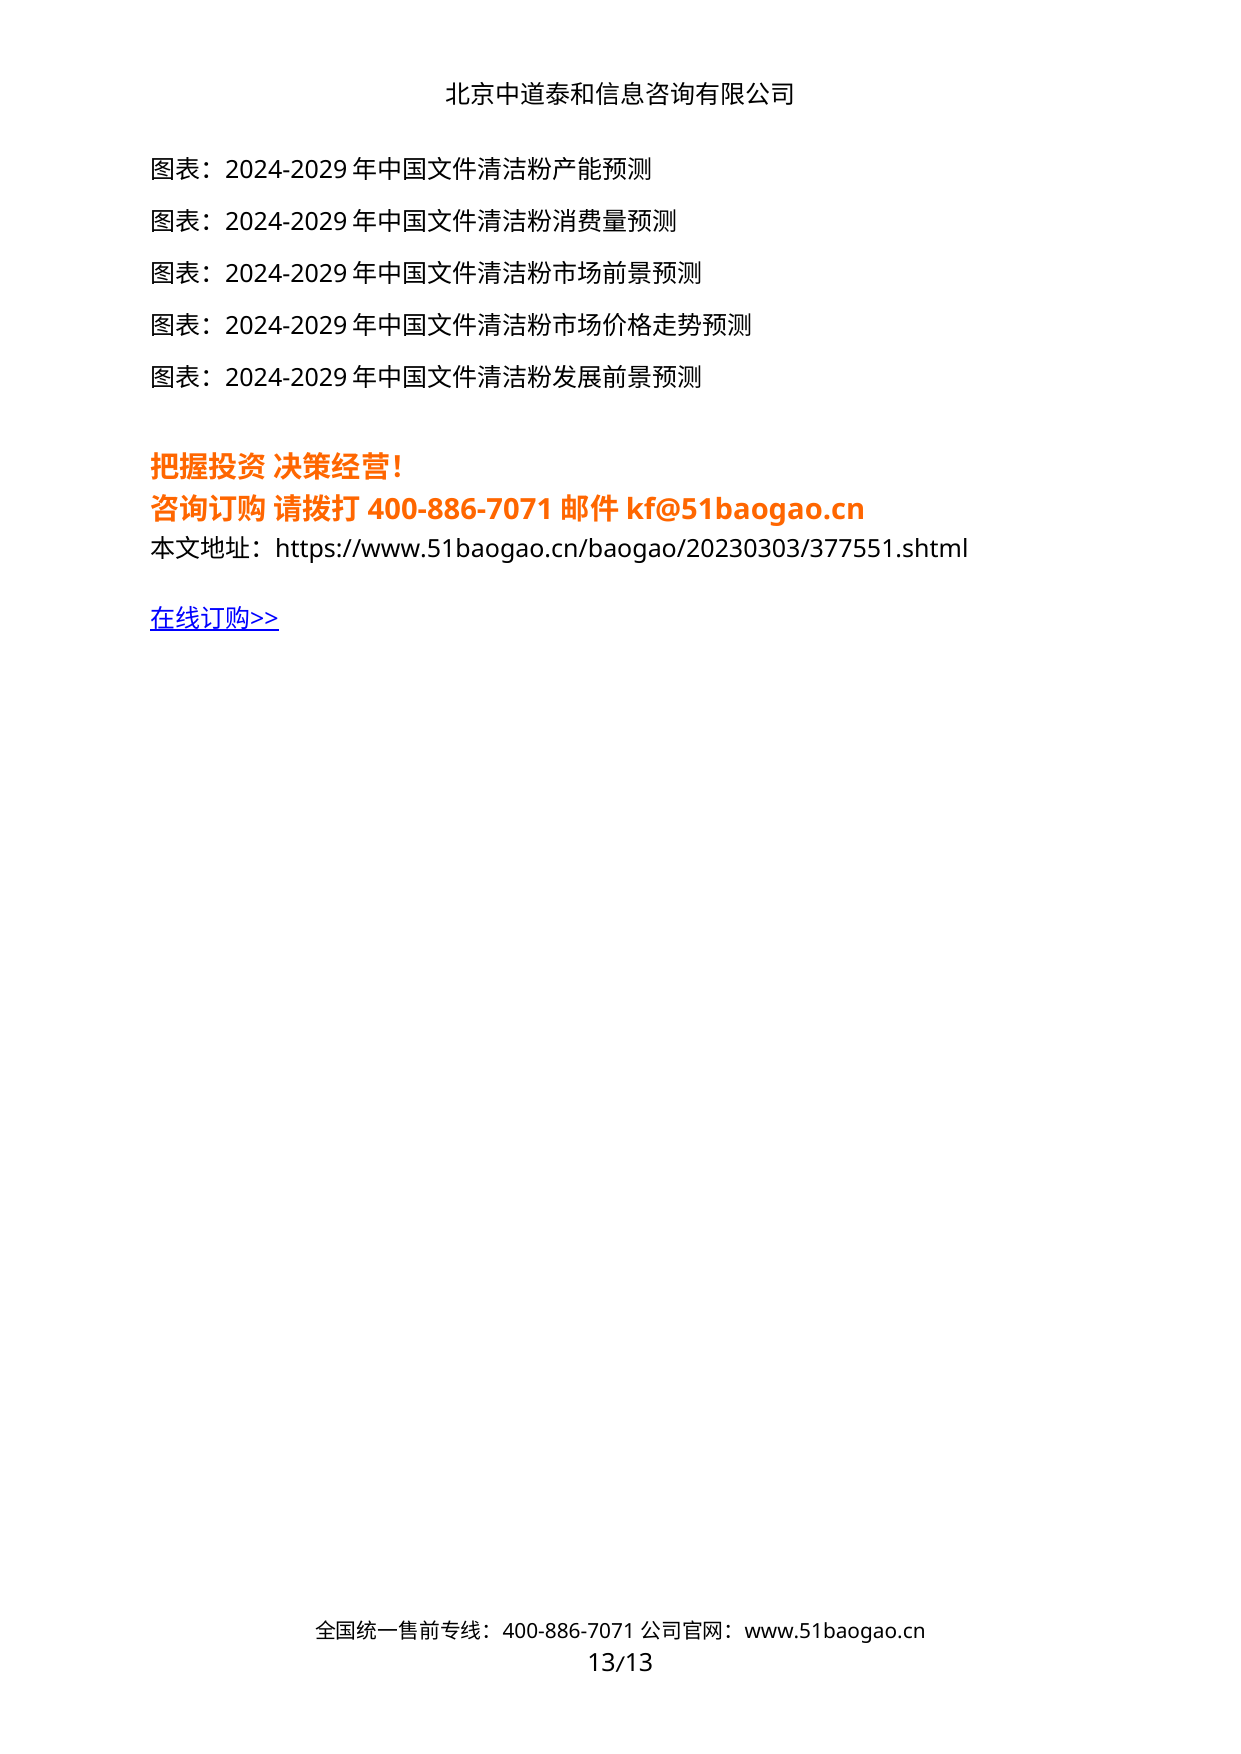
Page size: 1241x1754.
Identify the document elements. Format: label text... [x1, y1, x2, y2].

text 图表：2024-2029年中国文件清洁粉消费量预测 [150, 202, 1090, 238]
text 把握投资 决策经营！咨询订购 请拨打 400-886-7071 邮件 kf@51baogao.cn本文地址：https://www.51baogao.cn/baogao/20230303/377551.shtml [150, 409, 1090, 564]
text 图表：2024-2029年中国文件清洁粉发展前景预测 [150, 357, 1090, 394]
text 图表：2024-2029年中国文件清洁粉市场前景预测 [150, 254, 1090, 290]
text 在线订购>> [150, 564, 1090, 635]
text 图表：2024-2029年中国文件清洁粉产能预测 [150, 150, 1090, 186]
text 图表：2024-2029年中国文件清洁粉市场价格走势预测 [150, 306, 1090, 342]
